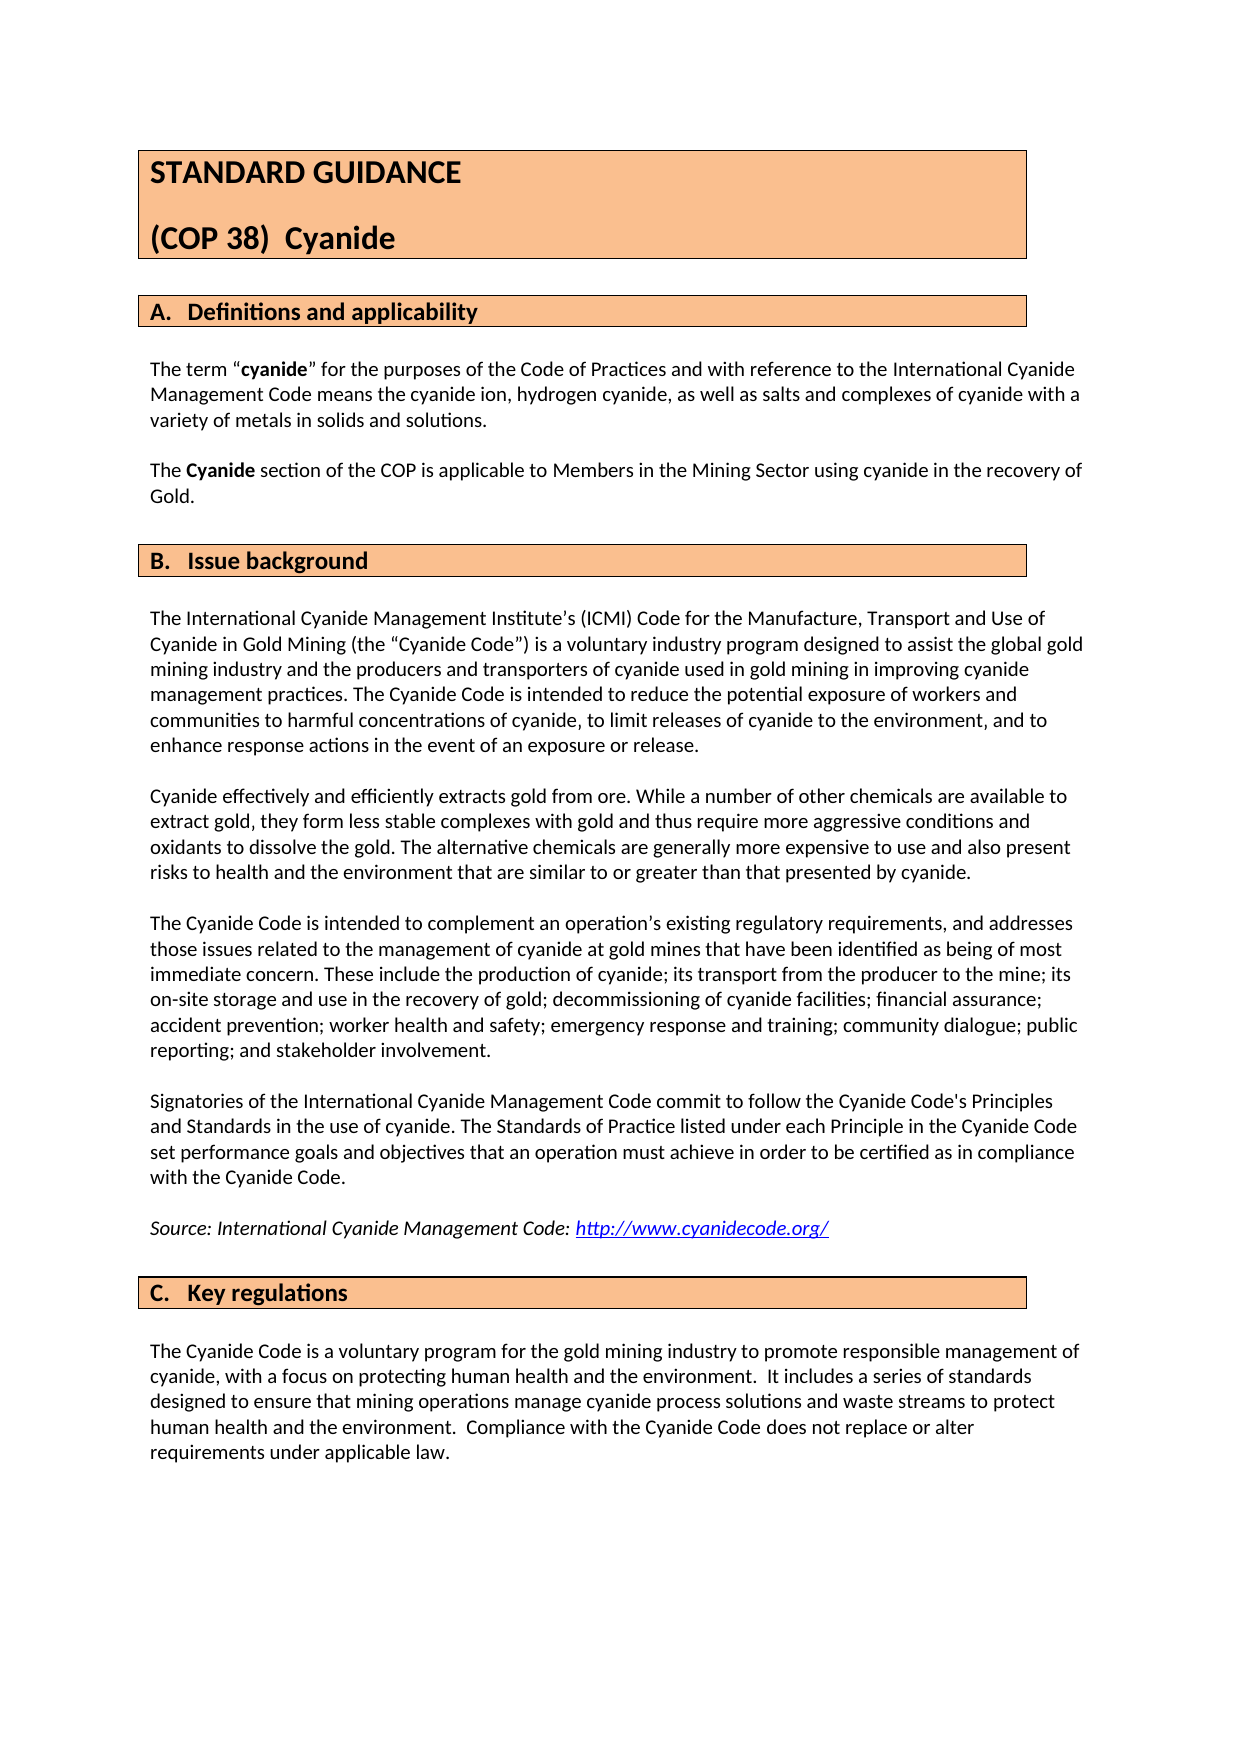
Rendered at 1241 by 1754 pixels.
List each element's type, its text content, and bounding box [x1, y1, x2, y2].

text The Cyanide Code is intended to complement an operation’s existing regulatory requirements, and addresses those issues related to the management of cyanide at gold mines that have been identified as being of most immediate concern. These include the production of cyanide; its transport from the producer to the mine; its on-site storage and use in the recovery of gold; decommissioning of cyanide facilities; financial assurance; accident prevention; worker health and safety; emergency response and training; community dialogue; public reporting; and stakeholder involvement. [150, 910, 1090, 1063]
text The Cyanide Code is a voluntary program for the gold mining industry to promote responsible management of cyanide, with a focus on protecting human health and the environment. It includes a series of standards designed to ensure that mining operations manage cyanide process solutions and waste streams to protect human health and the environment. Compliance with the Cyanide Code does not replace or alter requirements under applicable law. [150, 1338, 1090, 1465]
table_header Issue background [139, 545, 1026, 576]
text Source: International Cyanide Management Code: http://www.cyanidecode.org/ [150, 1215, 1090, 1241]
table_header STANDARD GUIDANCE (COP 38) Cyanide [139, 151, 1026, 258]
text The Cyanide section of the COP is applicable to Members in the Mining Sector using cyanide in the recovery of Gold. [150, 458, 1090, 508]
table_header Definitions and applicability [139, 296, 1026, 326]
text Signatories of the International Cyanide Management Code commit to follow the Cyanide Code's Principles and Standards in the use of cyanide. The Standards of Practice listed under each Principle in the Cyanide Code set performance goals and objectives that an operation must achieve in order to be certified as in compliance with the Cyanide Code. [150, 1088, 1090, 1190]
table_header Key regulations [139, 1278, 1026, 1308]
text Cyanide effectively and efficiently extracts gold from ore. While a number of other chemicals are available to extract gold‚ they form less stable complexes with gold and thus require more aggressive conditions and oxidants to dissolve the gold. The alternative chemicals are generally more expensive to use and also present risks to health and the environment that are similar to or greater than that presented by cyanide. [150, 783, 1090, 885]
text The International Cyanide Management Institute’s (ICMI) Code for the Manufacture, Transport and Use of Cyanide in Gold Mining (the “Cyanide Code”) is a voluntary industry program designed to assist the global gold mining industry and the producers and transporters of cyanide used in gold mining in improving cyanide management practices. The Cyanide Code is intended to reduce the potential exposure of workers and communities to harmful concentrations of cyanide‚ to limit releases of cyanide to the environment‚ and to enhance response actions in the event of an exposure or release. [150, 605, 1090, 758]
text The term “cyanide” for the purposes of the Code of Practices and with reference to the International Cyanide Management Code means the cyanide ion, hydrogen cyanide, as well as salts and complexes of cyanide with a variety of metals in solids and solutions. [150, 356, 1090, 432]
